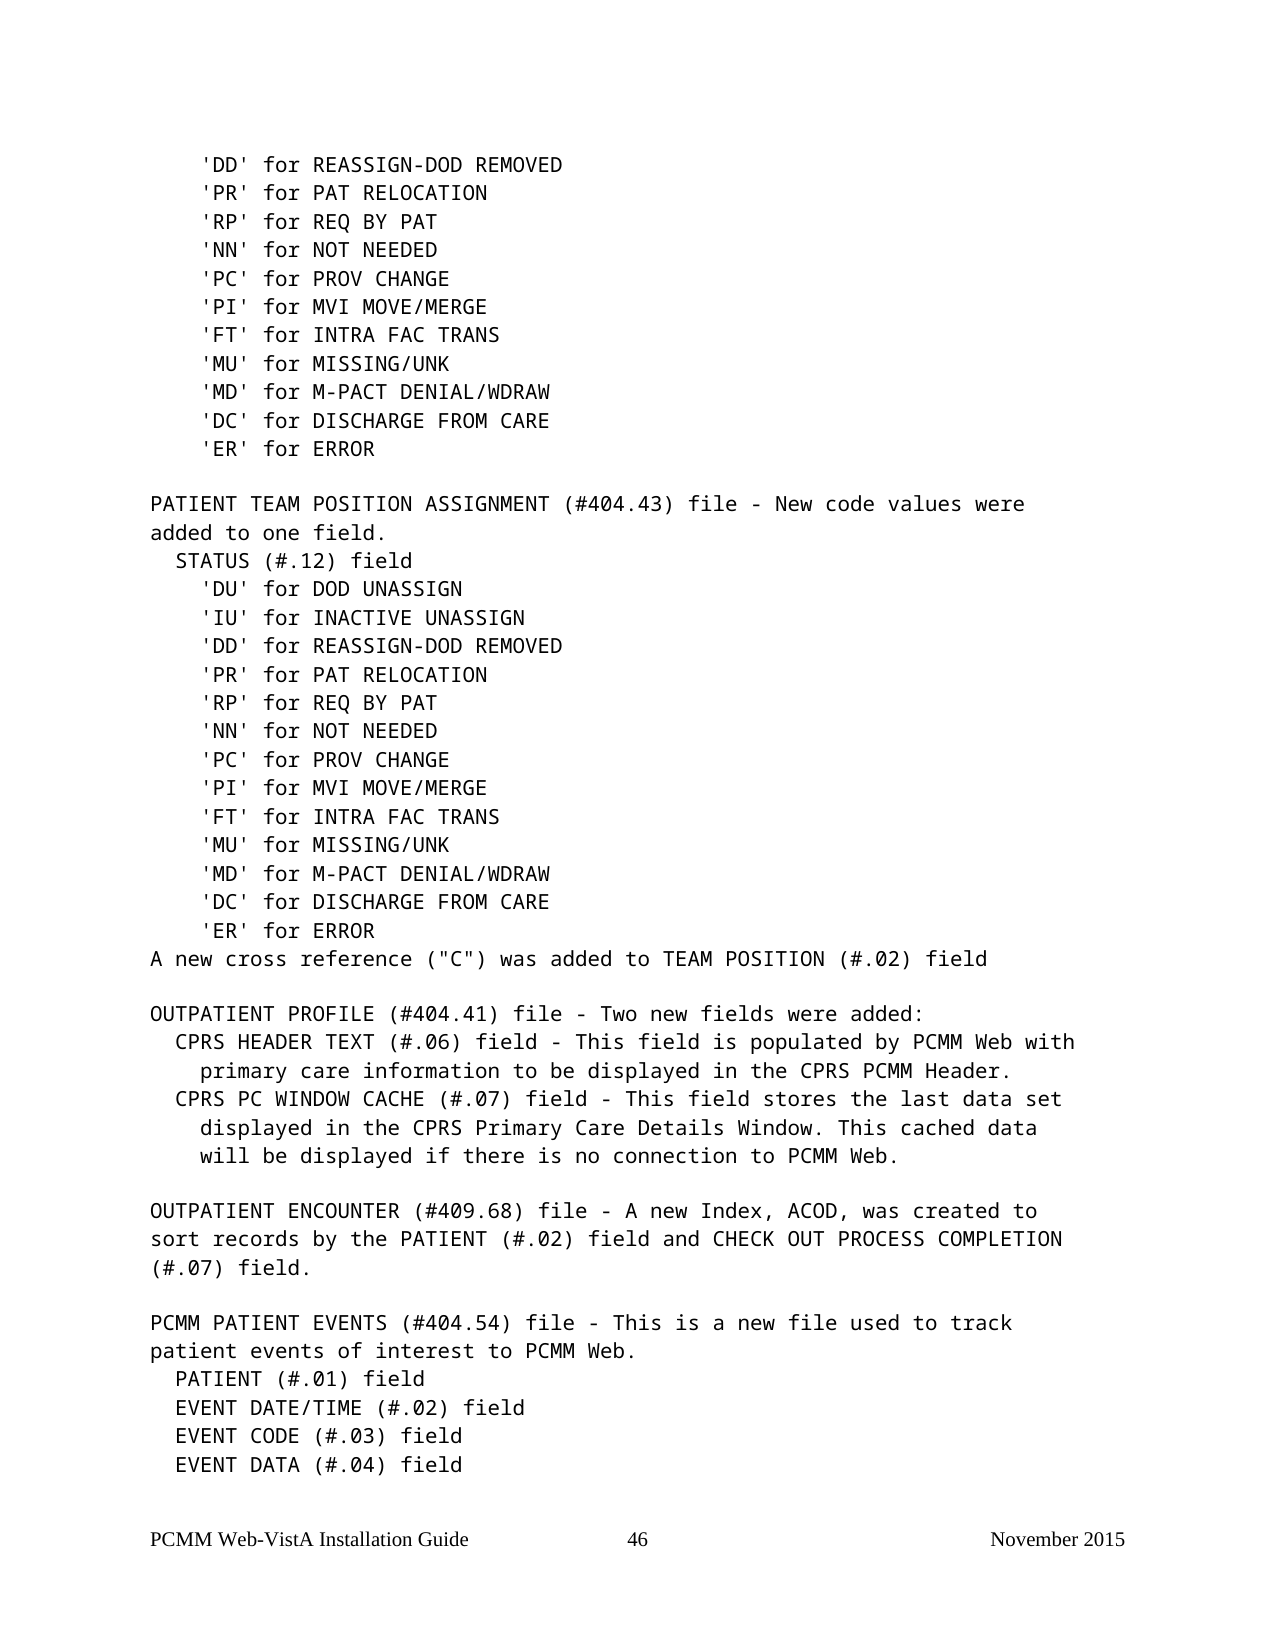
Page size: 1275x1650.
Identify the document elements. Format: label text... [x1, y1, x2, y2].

text A new cross reference ("C") was added to TEAM POSITION (#.02) field [150, 944, 1125, 973]
text 'FT' for INTRA FAC TRANS [150, 321, 1125, 349]
text primary care information to be displayed in the CPRS PCMM Header. [150, 1056, 1125, 1084]
text 'RP' for REQ BY PAT [150, 688, 1125, 717]
text patient events of interest to PCMM Web. [150, 1336, 1125, 1364]
text 'PI' for MVI MOVE/MERGE [150, 773, 1125, 802]
text EVENT DATE/TIME (#.02) field [150, 1393, 1125, 1421]
text 'PR' for PAT RELOCATION [150, 178, 1125, 207]
text will be displayed if there is no connection to PCMM Web. [150, 1141, 1125, 1169]
text 'IU' for INACTIVE UNASSIGN [150, 603, 1125, 631]
text 'MD' for M-PACT DENIAL/WDRAW [150, 377, 1125, 406]
text sort records by the PATIENT (#.02) field and CHECK OUT PROCESS COMPLETION [150, 1224, 1125, 1253]
text 'MU' for MISSING/UNK [150, 349, 1125, 377]
text 'DU' for DOD UNASSIGN [150, 574, 1125, 603]
text added to one field. [150, 518, 1125, 546]
text 'NN' for NOT NEEDED [150, 717, 1125, 745]
text 'RP' for REQ BY PAT [150, 207, 1125, 235]
text 'DC' for DISCHARGE FROM CARE [150, 887, 1125, 916]
text 'MU' for MISSING/UNK [150, 830, 1125, 859]
text PATIENT (#.01) field [150, 1364, 1125, 1393]
text (#.07) field. [150, 1253, 1125, 1281]
text 'PC' for PROV CHANGE [150, 745, 1125, 773]
text PCMM PATIENT EVENTS (#404.54) file - This is a new file used to track [150, 1308, 1125, 1336]
text displayed in the CPRS Primary Care Details Window. This cached data [150, 1113, 1125, 1141]
text STATUS (#.12) field [150, 546, 1125, 574]
text CPRS HEADER TEXT (#.06) field - This field is populated by PCMM Web with [150, 1027, 1125, 1056]
text 'PR' for PAT RELOCATION [150, 660, 1125, 688]
text EVENT DATA (#.04) field [150, 1450, 1125, 1478]
text 'ER' for ERROR [150, 916, 1125, 944]
text 'PC' for PROV CHANGE [150, 264, 1125, 292]
text 'DD' for REASSIGN-DOD REMOVED [150, 631, 1125, 660]
text PATIENT TEAM POSITION ASSIGNMENT (#404.43) file - New code values were [150, 489, 1125, 518]
text OUTPATIENT PROFILE (#404.41) file - Two new fields were added: [150, 999, 1125, 1027]
text 'ER' for ERROR [150, 434, 1125, 463]
text 'FT' for INTRA FAC TRANS [150, 802, 1125, 830]
text 'MD' for M-PACT DENIAL/WDRAW [150, 859, 1125, 887]
text 'DC' for DISCHARGE FROM CARE [150, 406, 1125, 434]
text 'PI' for MVI MOVE/MERGE [150, 292, 1125, 321]
text OUTPATIENT ENCOUNTER (#409.68) file - A new Index, ACOD, was created to [150, 1196, 1125, 1224]
text CPRS PC WINDOW CACHE (#.07) field - This field stores the last data set [150, 1084, 1125, 1113]
text 'DD' for REASSIGN-DOD REMOVED [150, 150, 1125, 178]
text EVENT CODE (#.03) field [150, 1421, 1125, 1450]
text 'NN' for NOT NEEDED [150, 235, 1125, 264]
